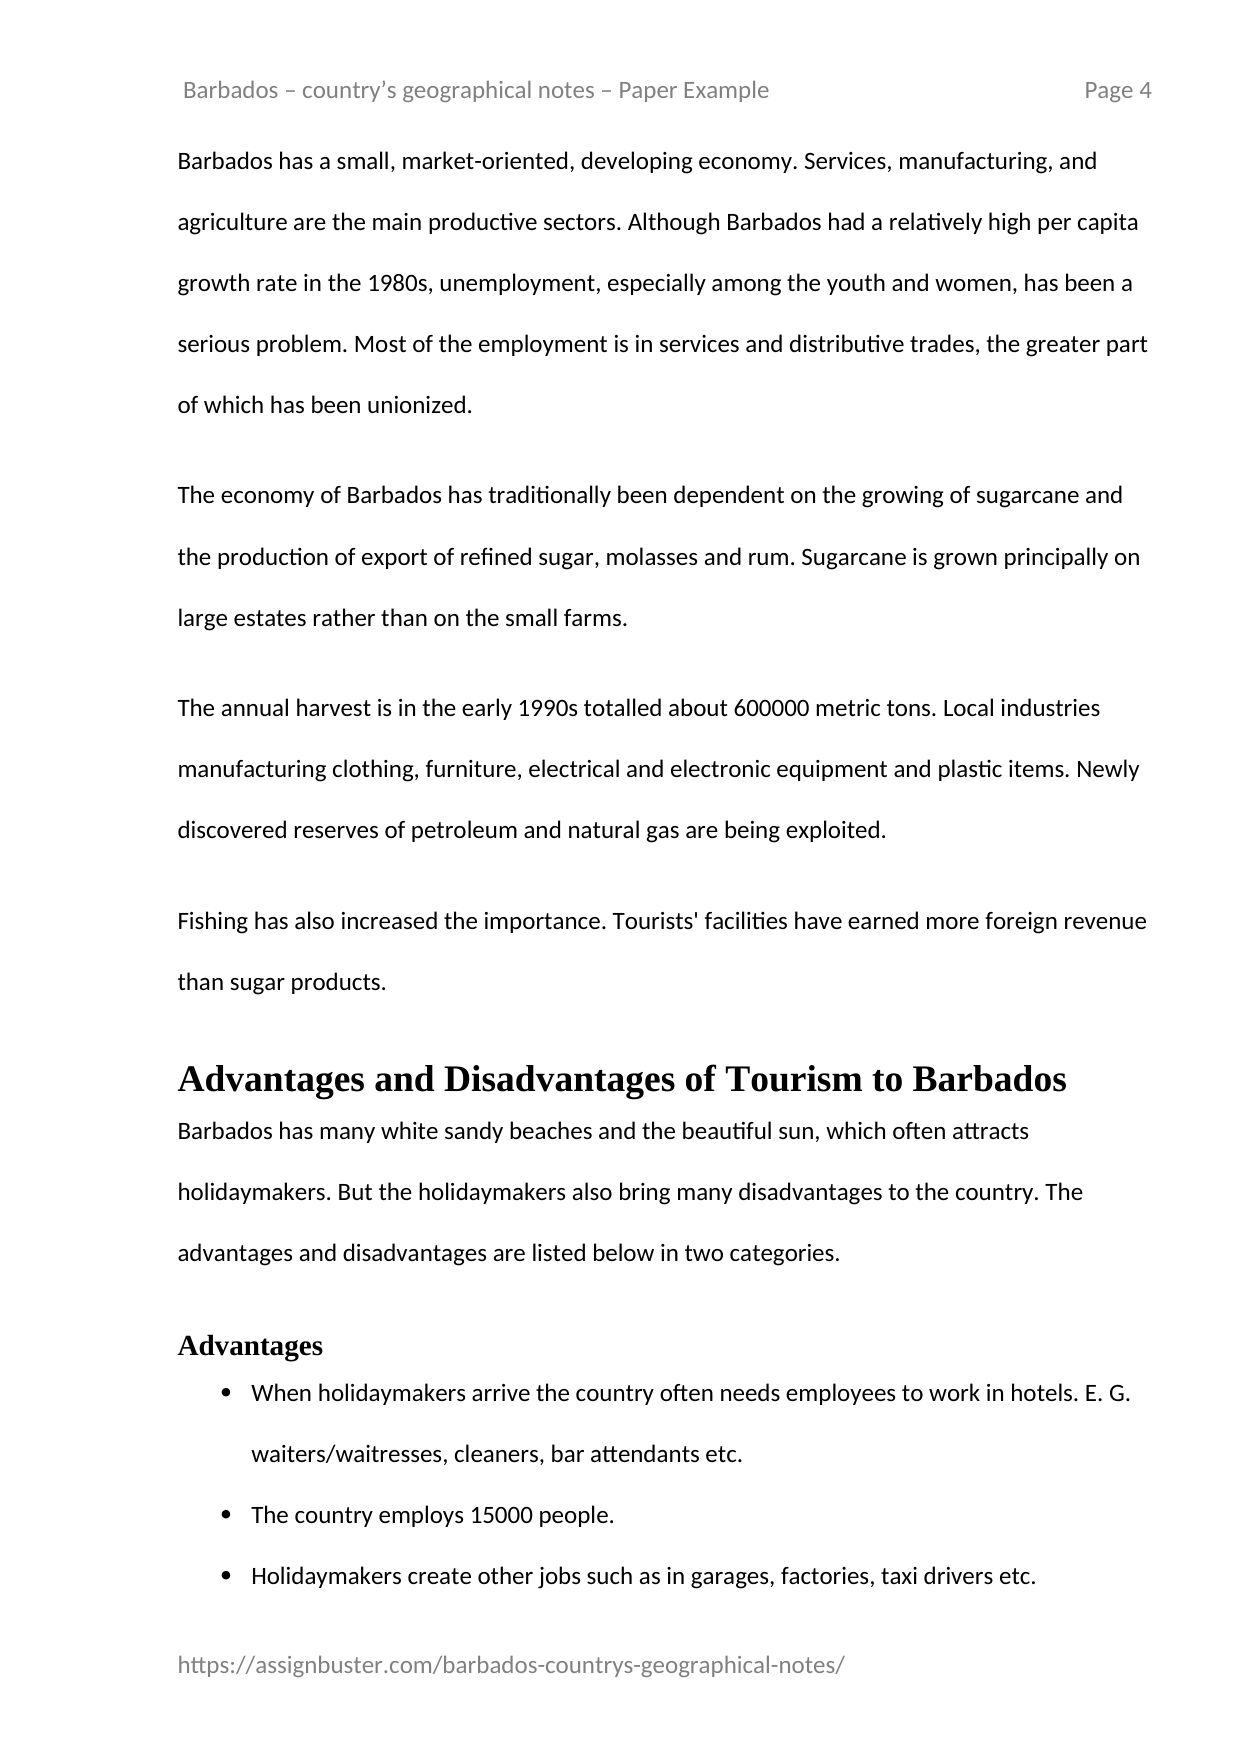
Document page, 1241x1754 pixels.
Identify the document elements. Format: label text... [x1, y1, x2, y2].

text The annual harvest is in the early 1990s totalled about 600000 metric tons. Local industries manufacturing clothing, furniture, electrical and electronic equipment and plastic items. Newly discovered reserves of petroleum and natural gas are being exploited. [177, 692, 1152, 845]
subtitle Advantages [177, 1328, 1152, 1362]
list Holidaymakers create other jobs such as in garages, factories, taxi drivers etc. [222, 1560, 1152, 1590]
subtitle Advantages and Disadvantages of Tourism to Barbados [177, 1056, 1152, 1099]
text Barbados has many white sandy beaches and the beautiful sun, which often attracts holidaymakers. But the holidaymakers also bring many disadvantages to the country. The advantages and disadvantages are listed below in two categories. [177, 1116, 1152, 1268]
list When holidaymakers arrive the country often needs employees to work in hotels. E. G. waiters/waitresses, cleaners, bar attendants etc. [222, 1377, 1152, 1468]
text Barbados has a small, market-oriented, developing economy. Services, manufacturing, and agriculture are the main productive sectors. Although Barbados had a relatively high per capita growth rate in the 1980s, unemployment, especially among the youth and women, has been a serious problem. Most of the employment is in services and distributive trades, the greater part of which has been unionized. [177, 145, 1152, 420]
list The country employs 15000 people. [222, 1499, 1152, 1529]
text The economy of Barbados has traditionally been dependent on the growing of sugarcane and the production of export of refined sugar, molasses and rum. Sugarcane is grown principally on large estates rather than on the small farms. [177, 480, 1152, 632]
text Fishing has also increased the importance. Tourists' facilities have earned more foreign revenue than sugar products. [177, 905, 1152, 996]
